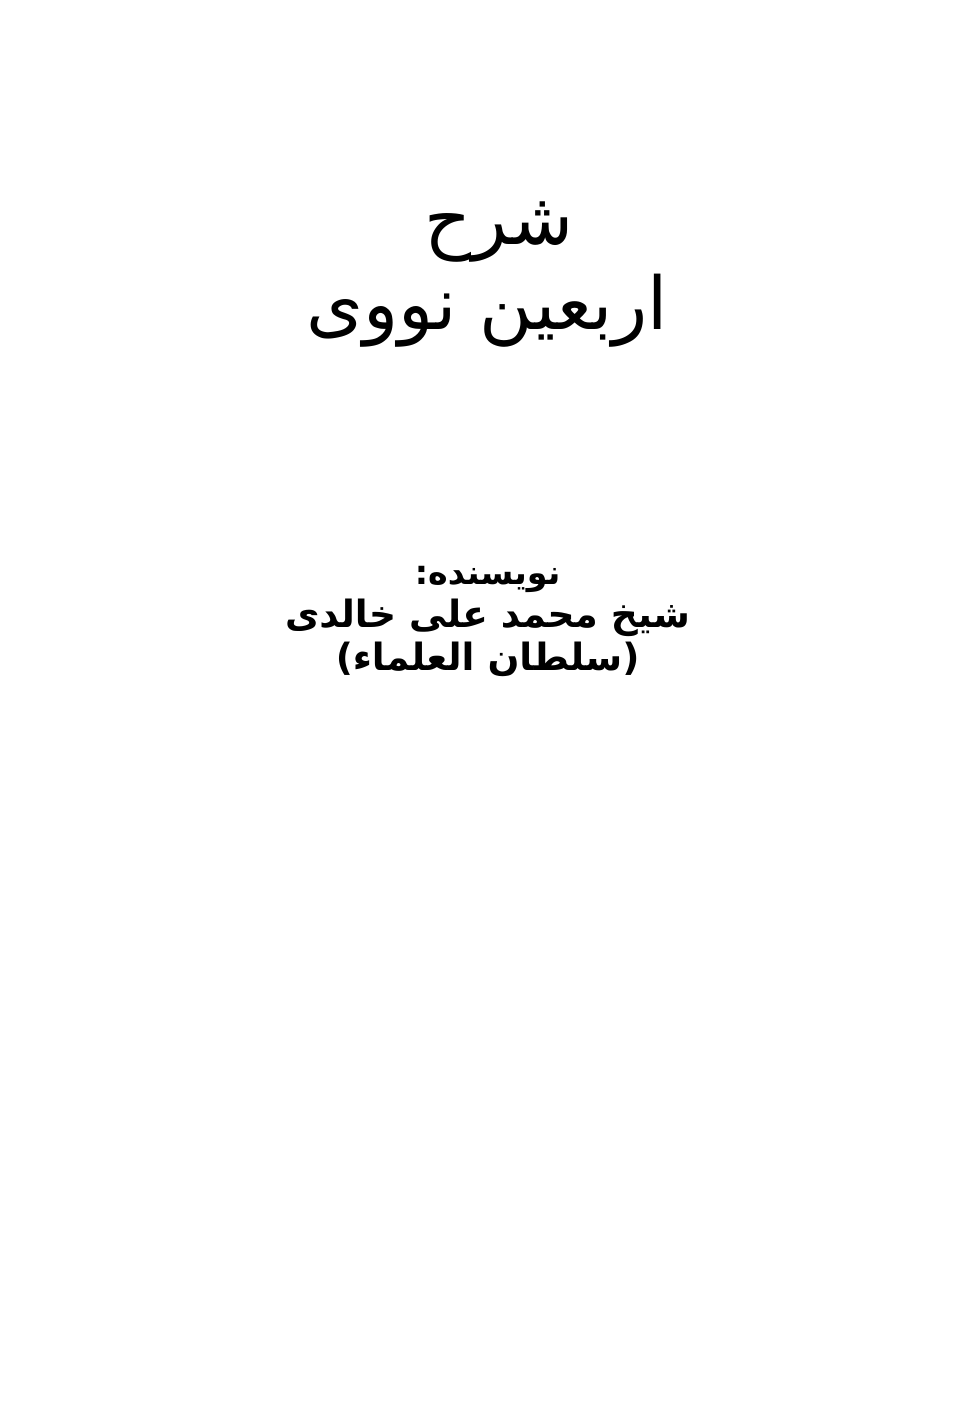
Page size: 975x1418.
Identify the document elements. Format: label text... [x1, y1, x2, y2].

text شیخ محمد علی خالدی [118, 592, 857, 636]
text نویسنده: [118, 553, 857, 592]
text شرح [118, 176, 857, 261]
text اربعین نووی [118, 261, 857, 346]
text (سلطان العلماء) [118, 636, 857, 679]
